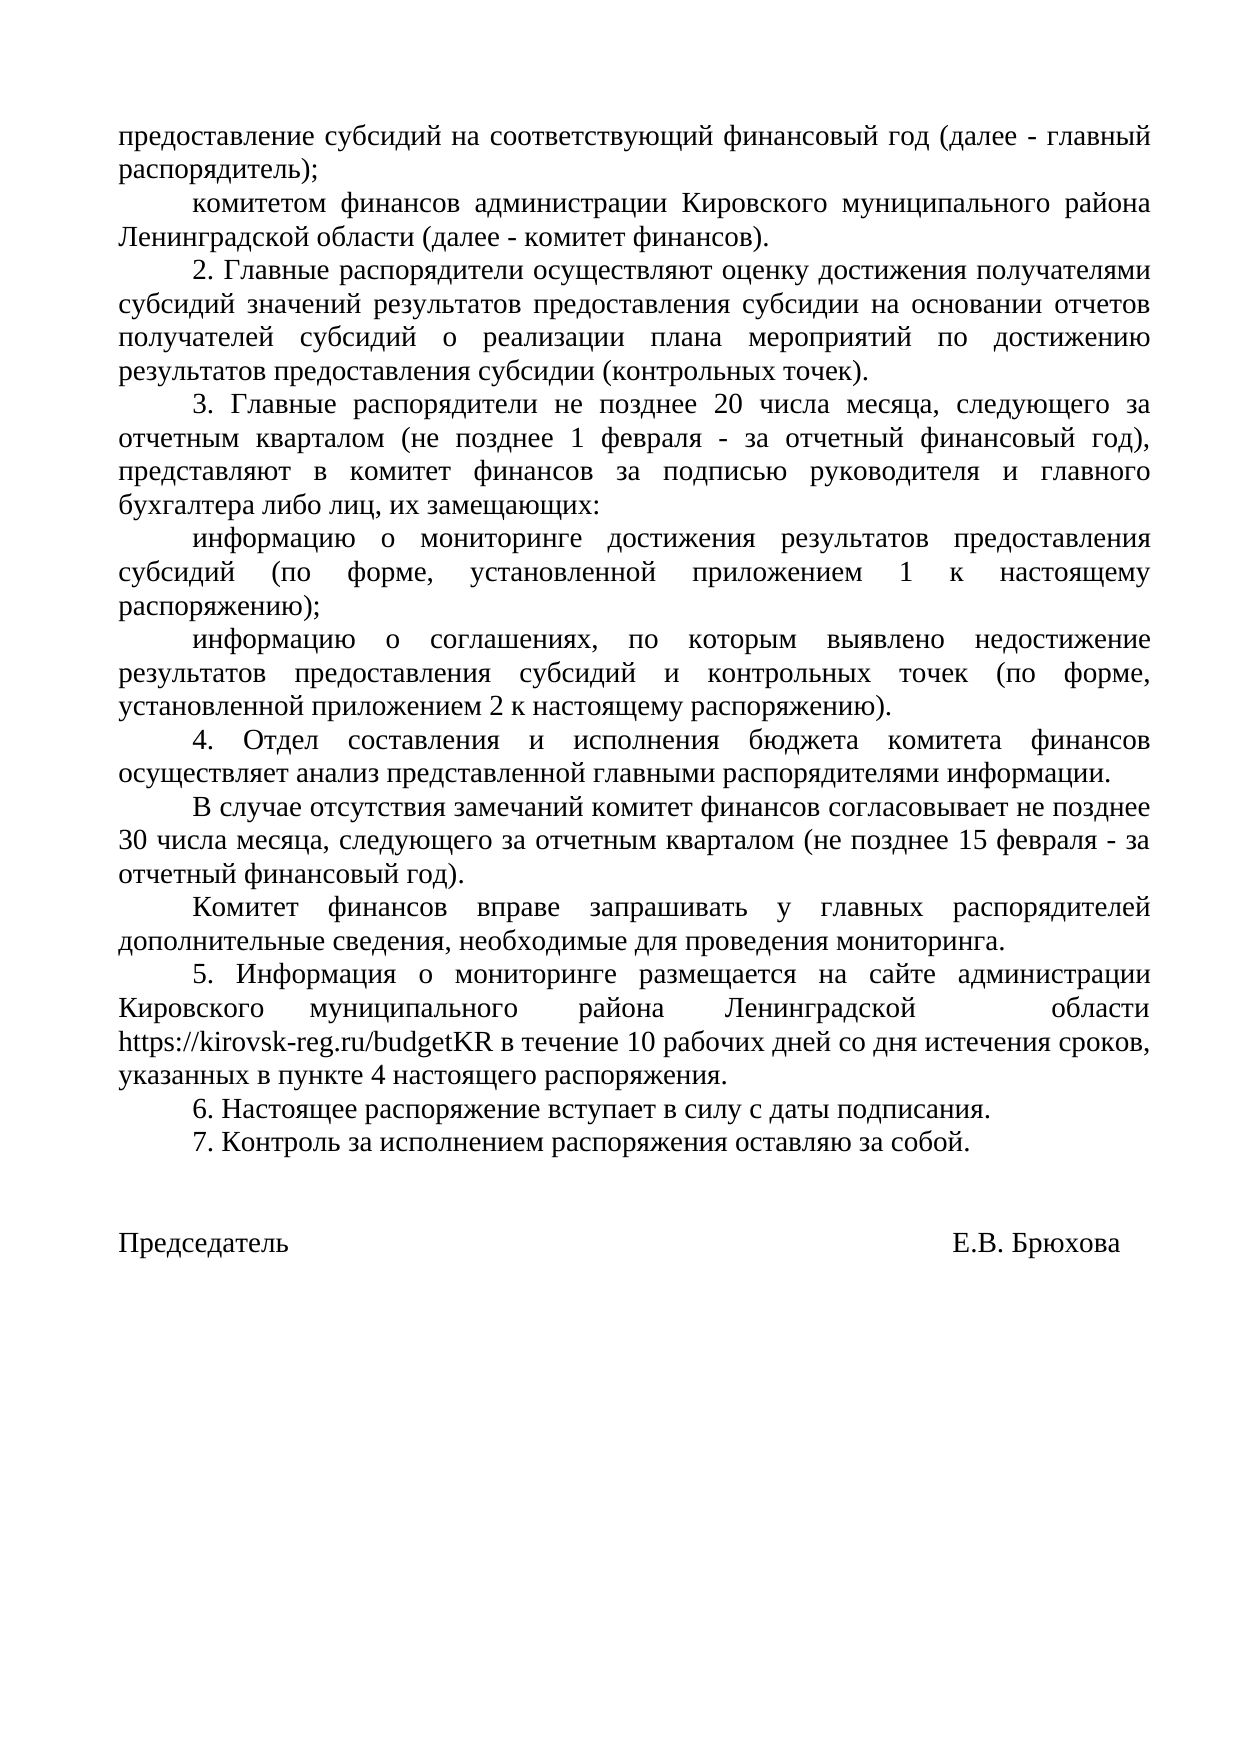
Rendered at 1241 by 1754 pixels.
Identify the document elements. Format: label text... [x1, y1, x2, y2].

text информацию о соглашениях, по которым выявлено недостижение результатов предоставления субсидий и контрольных точек (по форме, установленной приложением 2 к настоящему распоряжению). [118, 621, 1152, 722]
text В случае отсутствия замечаний комитет финансов согласовывает не позднее 30 числа месяца, следующего за отчетным кварталом (не позднее 15 февраля - за отчетный финансовый год). [118, 789, 1152, 889]
text Комитет финансов вправе запрашивать у главных распорядителей дополнительные сведения, необходимые для проведения мониторинга. [118, 889, 1152, 957]
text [118, 118, 1152, 185]
text 6. Настоящее распоряжение вступает в силу с даты подписания. [118, 1091, 1152, 1124]
text информацию о мониторинге достижения результатов предоставления субсидий (по форме, установленной приложением 1 к настоящему распоряжению); [118, 521, 1152, 621]
text комитетом финансов администрации Кировского муниципального района Ленинградской области (далее - комитет финансов). [118, 185, 1152, 252]
text 7. Контроль за исполнением распоряжения оставляю за собой. [118, 1124, 1152, 1158]
text 5. Информация о мониторинге размещается на сайте администрации Кировского муниципального района Ленинградской области https://kirovsk-reg.ru/budgetKR в течение 10 рабочих дней со дня истечения сроков, указанных в пункте 4 настоящего распоряжения. [118, 957, 1152, 1091]
text 3. Главные распорядители не позднее 20 числа месяца, следующего за отчетным кварталом (не позднее 1 февраля - за отчетный финансовый год), представляют в комитет финансов за подписью руководителя и главного бухгалтера либо лиц, их замещающих: [118, 386, 1152, 521]
text 4. Отдел составления и исполнения бюджета комитета финансов осуществляет анализ представленной главными распорядителями информации. [118, 722, 1152, 789]
text 2. Главные распорядители осуществляют оценку достижения получателями субсидий значений результатов предоставления субсидии на основании отчетов получателей субсидий о реализации плана мероприятий по достижению результатов предоставления субсидии (контрольных точек). [118, 252, 1152, 386]
text Председатель Е.В. Брюхова [118, 1225, 1152, 1258]
